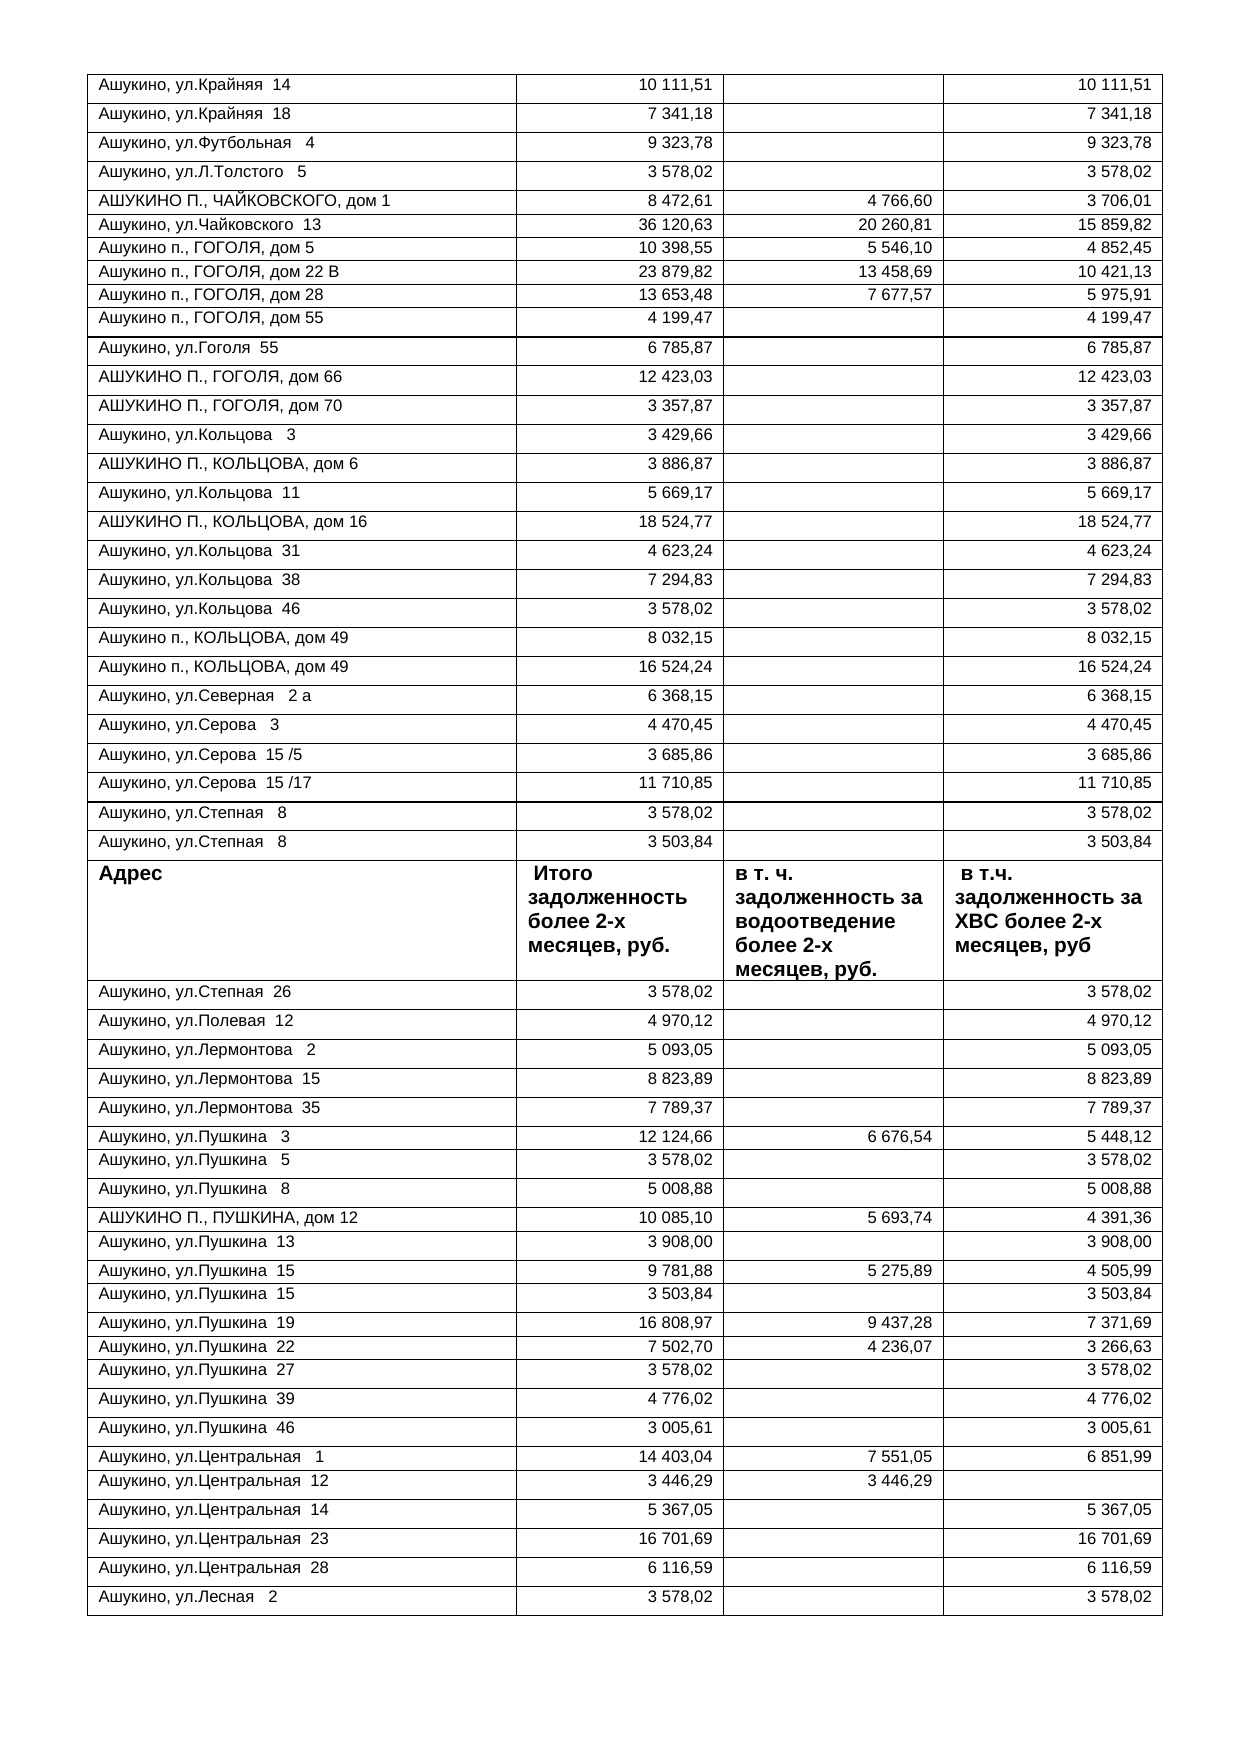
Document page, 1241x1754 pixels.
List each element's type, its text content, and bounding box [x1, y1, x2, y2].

table_cell Ашукино, ул.Пушкина 22 [88, 1337, 516, 1359]
table_cell 16 524,24 [517, 657, 723, 685]
table_cell Ашукино, ул.Центральная 1 [88, 1447, 516, 1470]
table_cell 5 975,91 [944, 285, 1162, 307]
table_cell АШУКИНО П., КОЛЬЦОВА, дом 6 [88, 454, 516, 482]
table_cell 3 685,86 [517, 744, 723, 772]
table_cell [724, 1010, 943, 1038]
table_cell 11 710,85 [944, 773, 1162, 801]
table_cell 4 776,02 [944, 1389, 1162, 1417]
table_cell Ашукино, ул.Пушкина 39 [88, 1389, 516, 1417]
table_cell [724, 541, 943, 569]
table_cell 8 032,15 [944, 628, 1162, 656]
table_cell 6 368,15 [944, 686, 1162, 714]
table_cell Ашукино, ул.Полевая 12 [88, 1010, 516, 1038]
table_cell 3 578,02 [944, 803, 1162, 830]
table_cell АШУКИНО П., ЧАЙКОВСКОГО, дом 1 [88, 191, 516, 213]
table_cell Ашукино, ул.Степная 26 [88, 981, 516, 1009]
table_cell АШУКИНО П., ГОГОЛЯ, дом 70 [88, 396, 516, 423]
table_cell 11 710,85 [517, 773, 723, 801]
table_cell Ашукино, ул.Пушкина 19 [88, 1313, 516, 1336]
table_cell [724, 1558, 943, 1586]
table_cell 4 623,24 [517, 541, 723, 569]
table_cell 8 472,61 [517, 191, 723, 213]
table_cell 4 852,45 [944, 238, 1162, 260]
table_cell Ашукино, ул.Серова 15 /5 [88, 744, 516, 772]
table_cell 7 551,05 [724, 1447, 943, 1470]
table_cell АШУКИНО П., ГОГОЛЯ, дом 66 [88, 366, 516, 394]
table_cell [724, 338, 943, 365]
table_cell [724, 512, 943, 540]
table_cell 3 357,87 [517, 396, 723, 423]
table_cell 8 823,89 [517, 1069, 723, 1097]
table_cell 8 032,15 [517, 628, 723, 656]
table_cell [724, 599, 943, 627]
table_cell Ашукино, ул.Крайняя 14 [88, 75, 516, 103]
table_cell [724, 104, 943, 132]
table_cell 3 578,02 [517, 1150, 723, 1178]
table_cell [724, 1360, 943, 1388]
table_cell 9 781,88 [517, 1261, 723, 1283]
table_cell 4 199,47 [517, 308, 723, 336]
table_cell 5 093,05 [517, 1040, 723, 1067]
table_cell 5 008,88 [944, 1179, 1162, 1207]
table_cell [724, 366, 943, 394]
table_cell 4 470,45 [517, 715, 723, 743]
table_cell 3 578,02 [517, 803, 723, 830]
table_cell 3 005,61 [944, 1418, 1162, 1446]
table_cell 18 524,77 [944, 512, 1162, 540]
table_cell 10 398,55 [517, 238, 723, 260]
table_cell [724, 396, 943, 423]
table_cell 4 470,45 [944, 715, 1162, 743]
table_cell [724, 1500, 943, 1528]
table_cell 14 403,04 [517, 1447, 723, 1470]
table_cell 3 266,63 [944, 1337, 1162, 1359]
table_cell [724, 1069, 943, 1097]
table_cell 3 578,02 [944, 599, 1162, 627]
table_cell 3 908,00 [944, 1232, 1162, 1260]
table_cell 4 623,24 [944, 541, 1162, 569]
table_cell 5 275,89 [724, 1261, 943, 1283]
table_cell 7 677,57 [724, 285, 943, 307]
table_cell Ашукино, ул.Северная 2 а [88, 686, 516, 714]
table_cell АШУКИНО П., КОЛЬЦОВА, дом 16 [88, 512, 516, 540]
table_cell 3 578,02 [944, 1360, 1162, 1388]
table_cell 5 008,88 [517, 1179, 723, 1207]
table_cell 4 776,02 [517, 1389, 723, 1417]
table_cell 4 970,12 [944, 1010, 1162, 1038]
table_cell 4 199,47 [944, 308, 1162, 336]
table_cell 9 437,28 [724, 1313, 943, 1336]
table_cell 13 653,48 [517, 285, 723, 307]
table_cell Ашукино, ул.Степная 8 [88, 803, 516, 830]
table_cell Ашукино п., ГОГОЛЯ, дом 28 [88, 285, 516, 307]
table_cell [724, 803, 943, 830]
table_cell 12 124,66 [517, 1127, 723, 1149]
table_cell 3 446,29 [724, 1471, 943, 1499]
table_cell 36 120,63 [517, 215, 723, 237]
table_cell 6 368,15 [517, 686, 723, 714]
table_cell 10 111,51 [517, 75, 723, 103]
table_cell [724, 1232, 943, 1260]
table_cell 15 859,82 [944, 215, 1162, 237]
table_cell Ашукино, ул.Пушкина 15 [88, 1261, 516, 1283]
table_cell 5 693,74 [724, 1208, 943, 1231]
table_cell 7 789,37 [517, 1098, 723, 1126]
table_cell 6 785,87 [944, 338, 1162, 365]
table_cell [724, 425, 943, 453]
table_cell 10 111,51 [944, 75, 1162, 103]
table_cell 16 701,69 [944, 1529, 1162, 1557]
table_cell Ашукино п., ГОГОЛЯ, дом 5 [88, 238, 516, 260]
table_cell 8 823,89 [944, 1069, 1162, 1097]
table_cell АШУКИНО П., ПУШКИНА, дом 12 [88, 1208, 516, 1231]
table_cell Ашукино, ул.Футбольная 4 [88, 133, 516, 161]
table_cell 3 578,02 [944, 162, 1162, 190]
table_cell 3 578,02 [517, 1360, 723, 1388]
table_cell [724, 1284, 943, 1312]
table_cell 3 578,02 [517, 599, 723, 627]
table_cell Ашукино, ул.Серова 3 [88, 715, 516, 743]
table_cell 3 578,02 [944, 1587, 1162, 1615]
table_cell [724, 1418, 943, 1446]
table_cell Ашукино, ул.Пушкина 27 [88, 1360, 516, 1388]
table_cell [724, 628, 943, 656]
table_cell [724, 657, 943, 685]
table_cell Ашукино, ул.Кольцова 3 [88, 425, 516, 453]
table_cell Ашукино п., КОЛЬЦОВА, дом 49 [88, 628, 516, 656]
table_cell в т. ч. задолженность за водоотведение более 2-х месяцев, руб. [724, 861, 943, 980]
table_cell Ашукино п., ГОГОЛЯ, дом 22 В [88, 261, 516, 284]
table_cell [724, 773, 943, 801]
table_cell Ашукино, ул.Лермонтова 35 [88, 1098, 516, 1126]
table_cell [724, 1529, 943, 1557]
table_cell 7 502,70 [517, 1337, 723, 1359]
table_cell [724, 744, 943, 772]
table_cell 3 446,29 [517, 1471, 723, 1499]
table_cell 3 503,84 [944, 831, 1162, 859]
table_cell Ашукино п., КОЛЬЦОВА, дом 49 [88, 657, 516, 685]
table_cell 4 391,36 [944, 1208, 1162, 1231]
table_cell 7 789,37 [944, 1098, 1162, 1126]
table_cell 5 448,12 [944, 1127, 1162, 1149]
table_cell [724, 1389, 943, 1417]
table_cell [724, 1098, 943, 1126]
table_cell [724, 1150, 943, 1178]
table_cell Ашукино п., ГОГОЛЯ, дом 55 [88, 308, 516, 336]
table_cell Ашукино, ул.Пушкина 15 [88, 1284, 516, 1312]
table_cell 3 578,02 [517, 981, 723, 1009]
table_cell Ашукино, ул.Пушкина 5 [88, 1150, 516, 1178]
table_cell Ашукино, ул.Чайковского 13 [88, 215, 516, 237]
table_cell 7 341,18 [517, 104, 723, 132]
table_cell 20 260,81 [724, 215, 943, 237]
table_cell [724, 1040, 943, 1067]
table_cell 16 808,97 [517, 1313, 723, 1336]
table_cell [724, 75, 943, 103]
table_cell 3 908,00 [517, 1232, 723, 1260]
table_cell Адрес [88, 861, 516, 980]
table_cell 7 341,18 [944, 104, 1162, 132]
table_cell 3 578,02 [944, 1150, 1162, 1178]
table_cell Итого задолженность более 2-х месяцев, руб. [517, 861, 723, 980]
table_cell [944, 1471, 1162, 1499]
table_cell 3 429,66 [517, 425, 723, 453]
table_cell Ашукино, ул.Кольцова 31 [88, 541, 516, 569]
table_cell 12 423,03 [517, 366, 723, 394]
table_cell 6 116,59 [517, 1558, 723, 1586]
table_cell [724, 715, 943, 743]
table_cell Ашукино, ул.Серова 15 /17 [88, 773, 516, 801]
table_cell 6 116,59 [944, 1558, 1162, 1586]
table_cell в т.ч. задолженность за ХВС более 2-х месяцев, руб [944, 861, 1162, 980]
table_cell [724, 483, 943, 511]
table_cell Ашукино, ул.Гоголя 55 [88, 338, 516, 365]
table_cell 3 706,01 [944, 191, 1162, 213]
table_cell 18 524,77 [517, 512, 723, 540]
table_cell [724, 162, 943, 190]
table_cell 4 236,07 [724, 1337, 943, 1359]
table_cell 5 367,05 [944, 1500, 1162, 1528]
table_cell 4 505,99 [944, 1261, 1162, 1283]
table_cell [724, 1179, 943, 1207]
table_cell 7 294,83 [517, 570, 723, 598]
table_cell 9 323,78 [944, 133, 1162, 161]
table_cell [724, 570, 943, 598]
table_cell Ашукино, ул.Кольцова 38 [88, 570, 516, 598]
table_cell 3 357,87 [944, 396, 1162, 423]
table_cell 5 093,05 [944, 1040, 1162, 1067]
table_cell 12 423,03 [944, 366, 1162, 394]
table_cell 7 371,69 [944, 1313, 1162, 1336]
table_cell [724, 454, 943, 482]
table_cell Ашукино, ул.Лесная 2 [88, 1587, 516, 1615]
table_cell Ашукино, ул.Степная 8 [88, 831, 516, 859]
table_cell [724, 831, 943, 859]
table_cell Ашукино, ул.Кольцова 11 [88, 483, 516, 511]
table_cell Ашукино, ул.Центральная 28 [88, 1558, 516, 1586]
table_cell 3 429,66 [944, 425, 1162, 453]
table_cell 5 367,05 [517, 1500, 723, 1528]
table_cell 5 669,17 [944, 483, 1162, 511]
table_cell 3 503,84 [517, 1284, 723, 1312]
table_cell Ашукино, ул.Центральная 14 [88, 1500, 516, 1528]
table_cell 6 785,87 [517, 338, 723, 365]
table_cell Ашукино, ул.Пушкина 46 [88, 1418, 516, 1446]
table_cell Ашукино, ул.Центральная 12 [88, 1471, 516, 1499]
table_cell 23 879,82 [517, 261, 723, 284]
table_cell [724, 686, 943, 714]
table_cell [724, 308, 943, 336]
table_cell 10 421,13 [944, 261, 1162, 284]
table_cell Ашукино, ул.Лермонтова 2 [88, 1040, 516, 1067]
table_cell Ашукино, ул.Пушкина 13 [88, 1232, 516, 1260]
table_cell Ашукино, ул.Крайняя 18 [88, 104, 516, 132]
table_cell 3 005,61 [517, 1418, 723, 1446]
table_cell 5 546,10 [724, 238, 943, 260]
table_cell 16 701,69 [517, 1529, 723, 1557]
table_cell 3 886,87 [517, 454, 723, 482]
table_cell 3 578,02 [944, 981, 1162, 1009]
table_cell Ашукино, ул.Пушкина 3 [88, 1127, 516, 1149]
table_cell 3 578,02 [517, 1587, 723, 1615]
table_cell Ашукино, ул.Пушкина 8 [88, 1179, 516, 1207]
table_cell 9 323,78 [517, 133, 723, 161]
table_cell 6 851,99 [944, 1447, 1162, 1470]
table_cell 16 524,24 [944, 657, 1162, 685]
table_cell Ашукино, ул.Центральная 23 [88, 1529, 516, 1557]
table_cell 10 085,10 [517, 1208, 723, 1231]
table_cell Ашукино, ул.Л.Толстого 5 [88, 162, 516, 190]
table_cell [724, 133, 943, 161]
table_cell 3 503,84 [944, 1284, 1162, 1312]
table_cell 7 294,83 [944, 570, 1162, 598]
table_cell [724, 981, 943, 1009]
table_cell Ашукино, ул.Кольцова 46 [88, 599, 516, 627]
table_cell 4 766,60 [724, 191, 943, 213]
table_cell 5 669,17 [517, 483, 723, 511]
table_cell Ашукино, ул.Лермонтова 15 [88, 1069, 516, 1097]
table_cell 3 886,87 [944, 454, 1162, 482]
table_cell 6 676,54 [724, 1127, 943, 1149]
table_cell 13 458,69 [724, 261, 943, 284]
table_cell 3 503,84 [517, 831, 723, 859]
table_cell 4 970,12 [517, 1010, 723, 1038]
table_cell 3 685,86 [944, 744, 1162, 772]
table_cell 3 578,02 [517, 162, 723, 190]
table_cell [724, 1587, 943, 1615]
